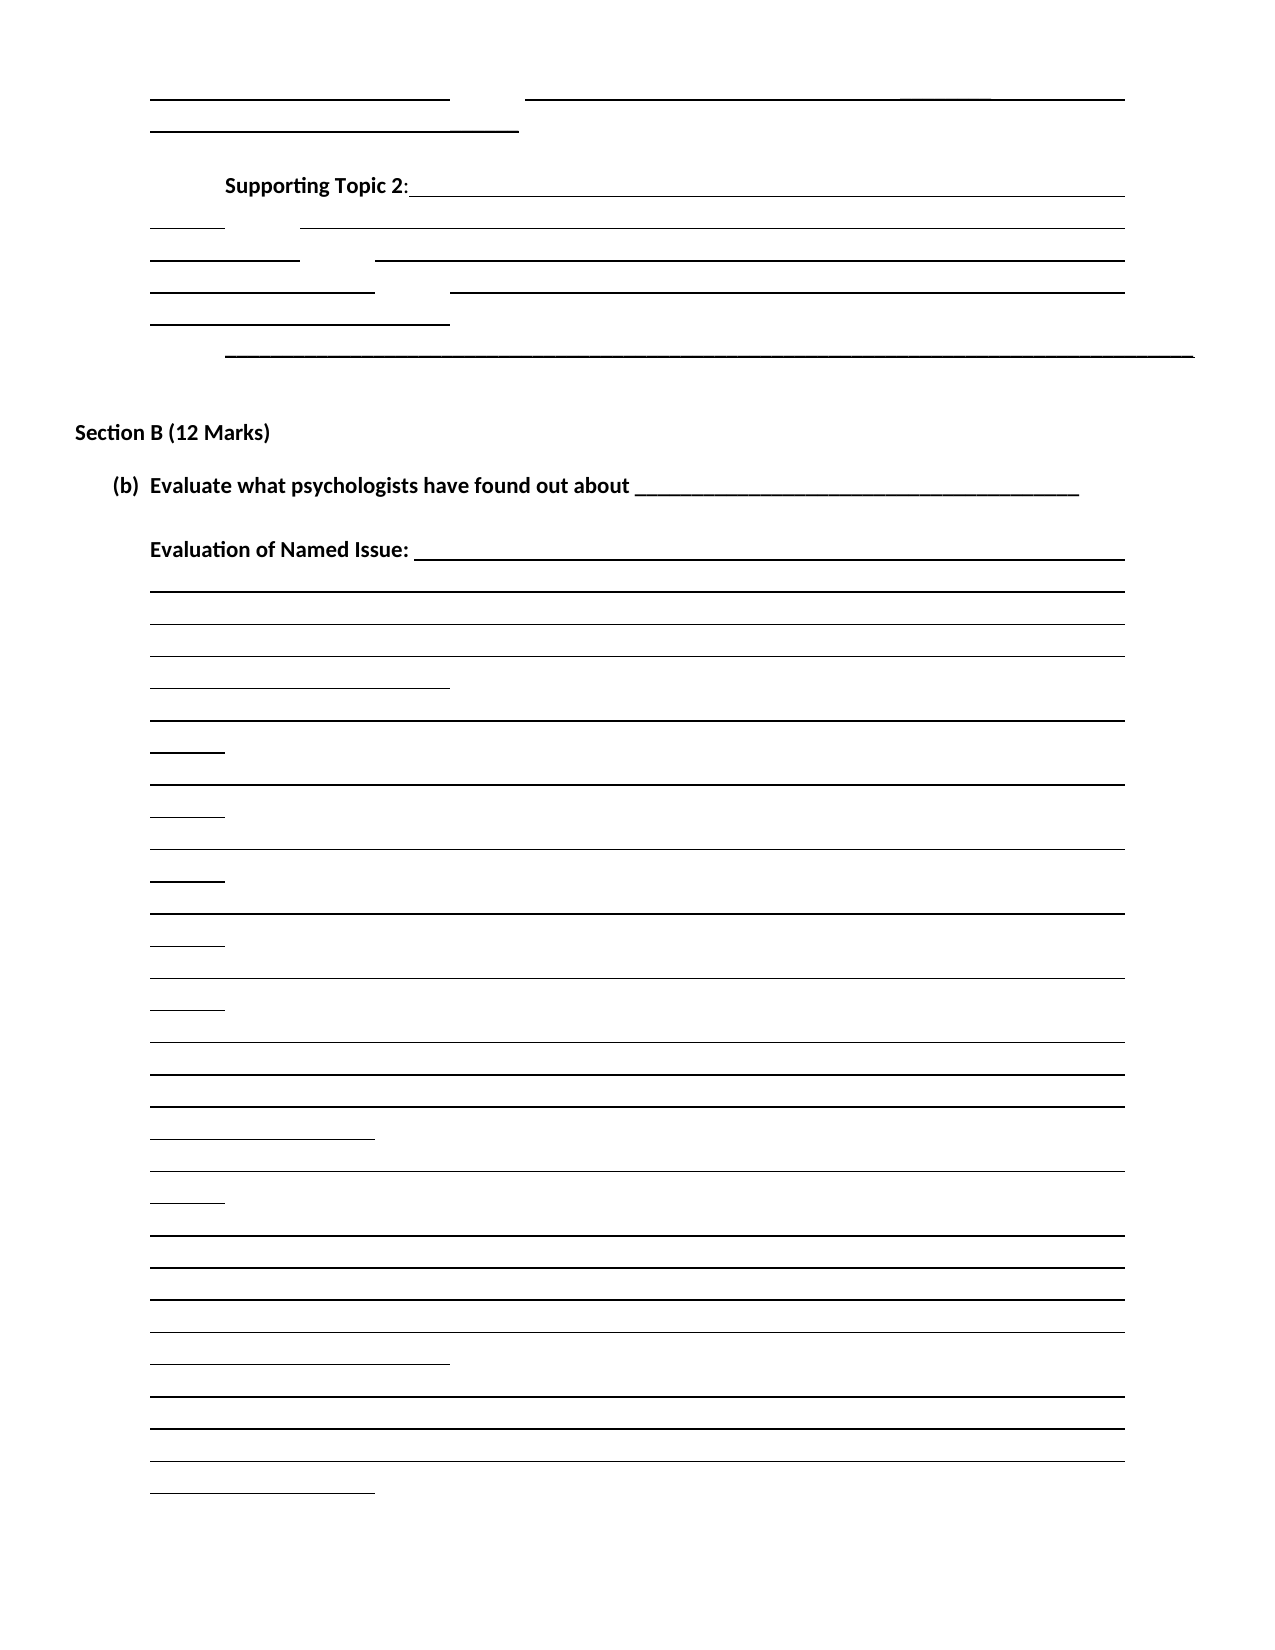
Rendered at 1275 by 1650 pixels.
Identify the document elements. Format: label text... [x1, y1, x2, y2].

list _____________________________________________________________________________________ [150, 332, 1200, 393]
list Evaluation of Named Issue: [150, 535, 1200, 692]
text Section B (12 Marks) [75, 418, 1200, 446]
list Evaluate what psychologists have found out about _______________________________________ [112, 471, 1200, 499]
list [150, 75, 1200, 135]
list Supporting Topic 2: [150, 172, 1200, 328]
